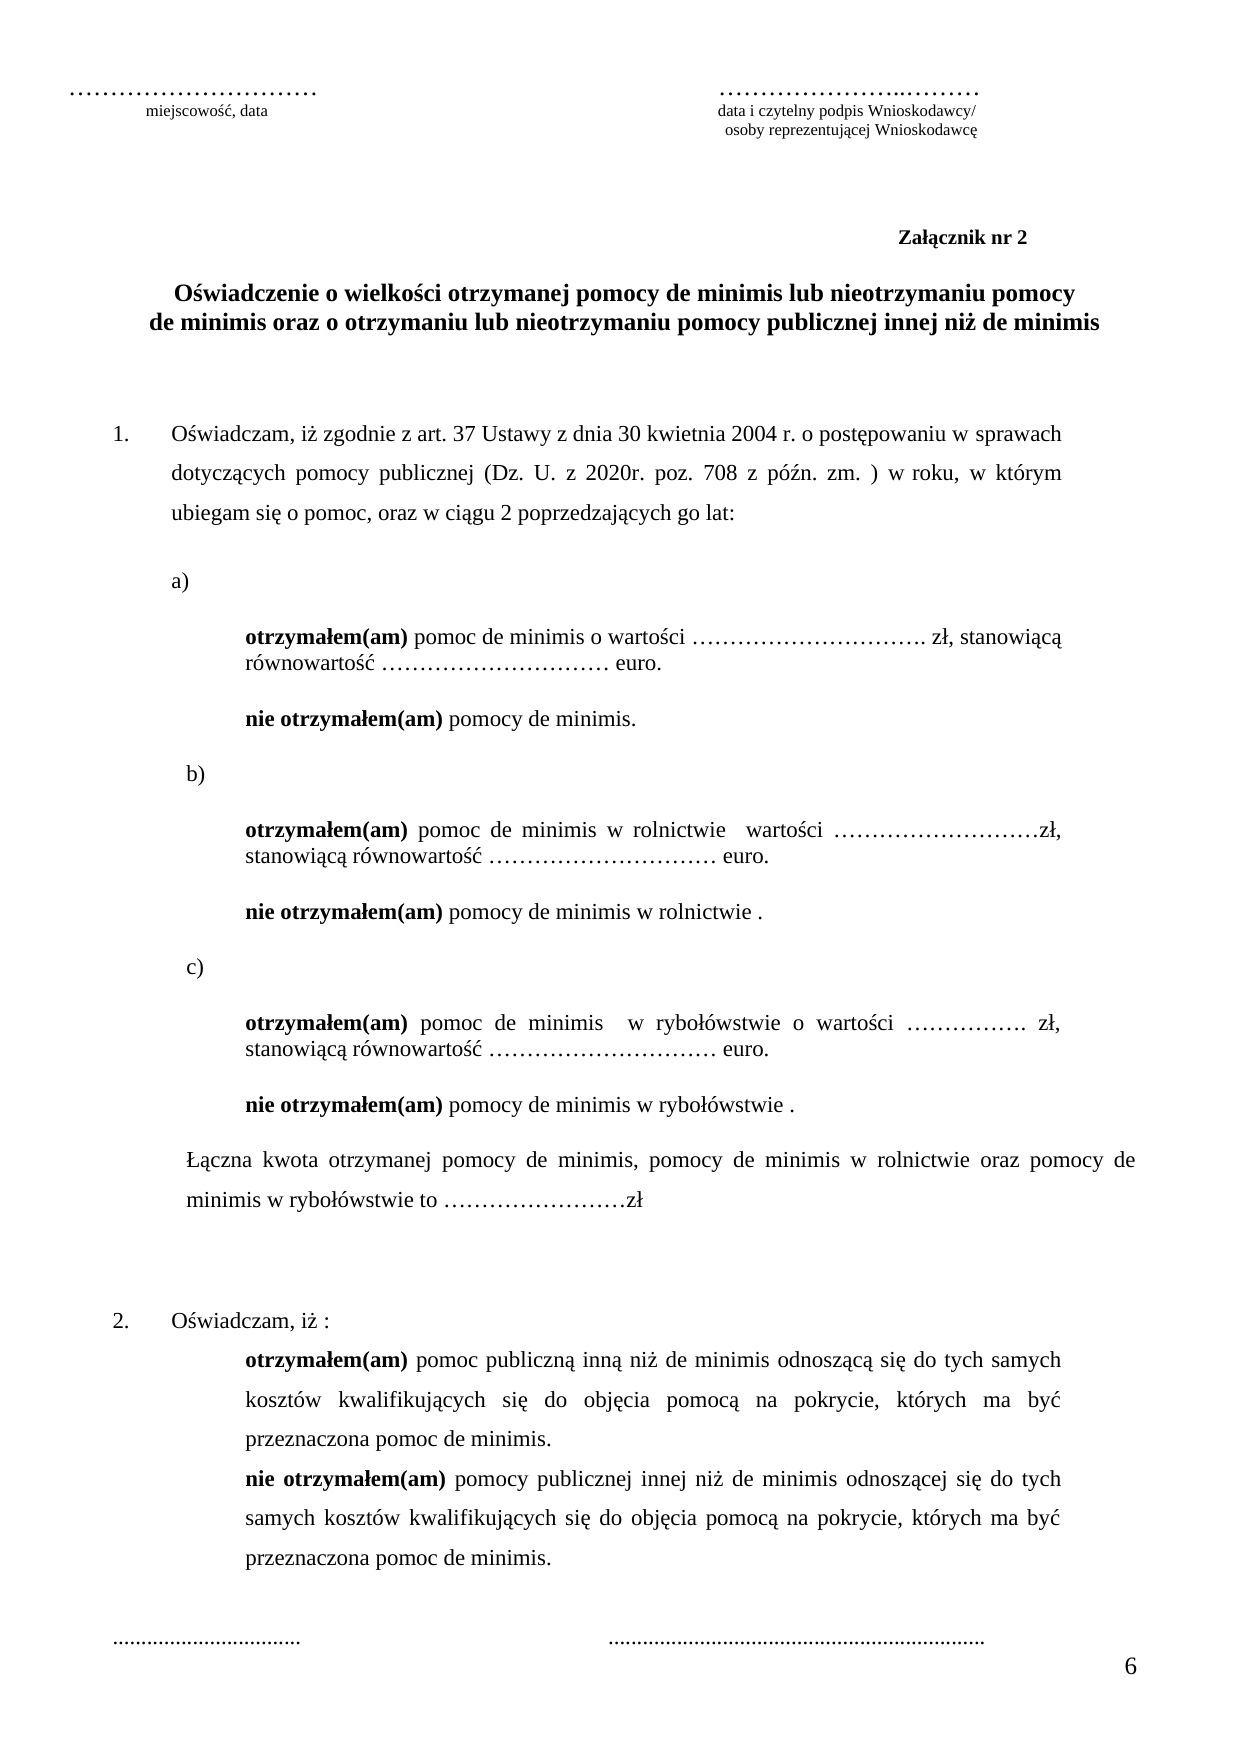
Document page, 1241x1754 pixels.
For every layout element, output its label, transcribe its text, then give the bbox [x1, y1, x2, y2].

text  nie otrzymałem(am) pomocy de minimis. [186, 705, 1137, 731]
text miejscowość, data data i czytelny podpis Wnioskodawcy/ osoby reprezentującej Wnioskodawcę [112, 101, 1137, 139]
list Oświadczam, iż zgodnie z art. 37 Ustawy z dnia 30 kwietnia 2004 r. o postępowaniu w sprawach dotyczących pomocy publicznej (Dz. U. z 2020r. poz. 708 z późn. zm. ) w roku, w którym ubiegam się o pomoc, oraz w ciągu 2 poprzedzających go lat: [112, 420, 1062, 525]
text b) [186, 760, 1137, 787]
text  otrzymałem(am) pomoc de minimis w rybołówstwie o wartości ……………. zł, stanowiącą równowartość ………………………… euro. [186, 1009, 1062, 1061]
text  otrzymałem(am) pomoc de minimis o wartości …………………………. zł, stanowiącą równowartość ………………………… euro. [186, 623, 1062, 676]
text Załącznik nr 2 [112, 225, 1137, 249]
text  nie otrzymałem(am) pomocy de minimis w rybołówstwie . [186, 1091, 1137, 1117]
text ................................. .................................................................. [112, 1623, 1146, 1649]
text Oświadczenie o wielkości otrzymanej pomocy de minimis lub nieotrzymaniu pomocy de minimis oraz o otrzymaniu lub nieotrzymaniu pomocy publicznej innej niż de minimis [112, 278, 1137, 336]
text Łączna kwota otrzymanej pomocy de minimis, pomocy de minimis w rolnictwie oraz pomocy de minimis w rybołówstwie to ……………………zł [186, 1146, 1137, 1212]
list Oświadczam, iż : [112, 1307, 1167, 1333]
text ………………………… …………………..……… [68, 72, 1137, 101]
text c) [186, 953, 1137, 979]
text  nie otrzymałem(am) pomocy publicznej innej niż de minimis odnoszącej się do tych samych kosztów kwalifikujących się do objęcia pomocą na pokrycie, których ma być przeznaczona pomoc de minimis. [186, 1465, 1062, 1570]
text  otrzymałem(am) pomoc publiczną inną niż de minimis odnoszącą się do tych samych kosztów kwalifikujących się do objęcia pomocą na pokrycie, których ma być przeznaczona pomoc de minimis. [186, 1346, 1062, 1452]
text  otrzymałem(am) pomoc de minimis w rolnictwie wartości ………………………zł, stanowiącą równowartość ………………………… euro. [186, 816, 1062, 868]
text a) [171, 567, 1062, 594]
text  nie otrzymałem(am) pomocy de minimis w rolnictwie . [186, 898, 1137, 924]
